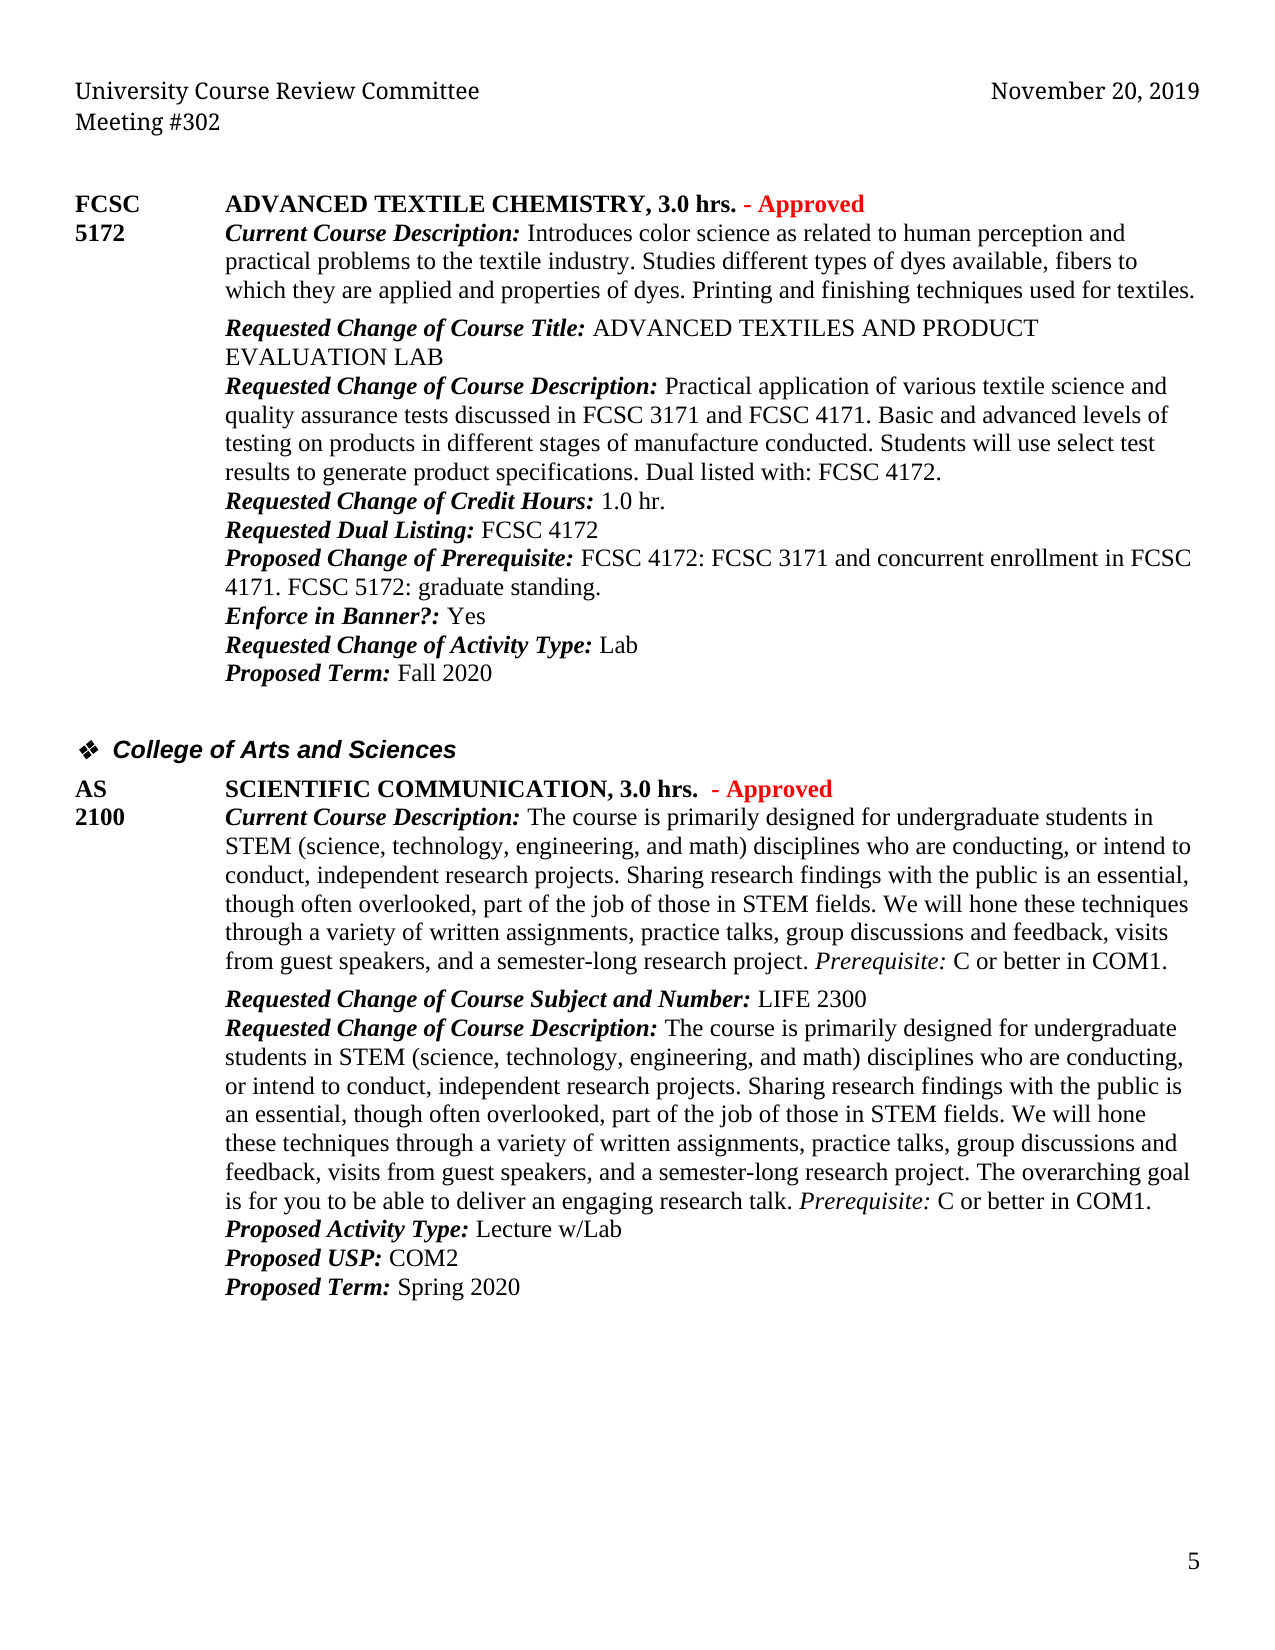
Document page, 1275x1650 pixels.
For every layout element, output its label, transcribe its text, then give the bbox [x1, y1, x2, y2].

text AS SCIENTIFIC COMMUNICATION, 3.0 hrs. - Approved [75, 774, 1200, 802]
text Requested Change of Activity Type: Lab [225, 630, 1200, 658]
text Requested Change of Course Description: Practical application of various textile science and quality assurance tests discussed in FCSC 3171 and FCSC 4171. Basic and advanced levels of testing on products in different stages of manufacture conducted. Students will use select test results to generate product specifications. Dual listed with: FCSC 4172. [225, 371, 1200, 486]
text Proposed Activity Type: Lecture w/Lab [225, 1214, 1200, 1243]
text Proposed Term: Fall 2020 [150, 658, 1200, 687]
text Requested Change of Course Description: The course is primarily designed for undergraduate students in STEM (science, technology, engineering, and math) disciplines who are conducting, or intend to conduct, independent research projects. Sharing research findings with the public is an essential, though often overlooked, part of the job of those in STEM fields. We will hone these techniques through a variety of written assignments, practice talks, group discussions and feedback, visits from guest speakers, and a semester-long research project. The overarching goal is for you to be able to deliver an engaging research talk. Prerequisite: C or better in COM1. [225, 1013, 1200, 1214]
text Proposed Change of Prerequisite: FCSC 4172: FCSC 3171 and concurrent enrollment in FCSC 4171. FCSC 5172: graduate standing. [225, 543, 1200, 601]
text Requested Change of Course Title: ADVANCED TEXTILES AND PRODUCT EVALUATION LAB [225, 313, 1200, 371]
text Proposed USP: COM2 [225, 1243, 1200, 1272]
text Enforce in Banner?: Yes [225, 601, 1200, 630]
text Proposed Term: Spring 2020 [225, 1272, 1200, 1301]
text FCSC ADVANCED TEXTILE CHEMISTRY, 3.0 hrs. - Approved [75, 189, 1200, 218]
text Requested Change of Credit Hours: 1.0 hr. [150, 486, 1200, 515]
text Requested Change of Course Subject and Number: LIFE 2300 [225, 984, 1200, 1013]
text Requested Dual Listing: FCSC 4172 [150, 515, 1200, 543]
text 5172 Current Course Description: Introduces color science as related to human perception and practical problems to the textile industry. Studies different types of dyes available, fibers to which they are applied and properties of dyes. Printing and finishing techniques used for textiles. [75, 218, 1200, 304]
list College of Arts and Sciences [75, 735, 1200, 764]
text 2100 Current Course Description: The course is primarily designed for undergraduate students in STEM (science, technology, engineering, and math) disciplines who are conducting, or intend to conduct, independent research projects. Sharing research findings with the public is an essential, though often overlooked, part of the job of those in STEM fields. We will hone these techniques through a variety of written assignments, practice talks, group discussions and feedback, visits from guest speakers, and a semester-long research project. Prerequisite: C or better in COM1. [75, 802, 1200, 975]
